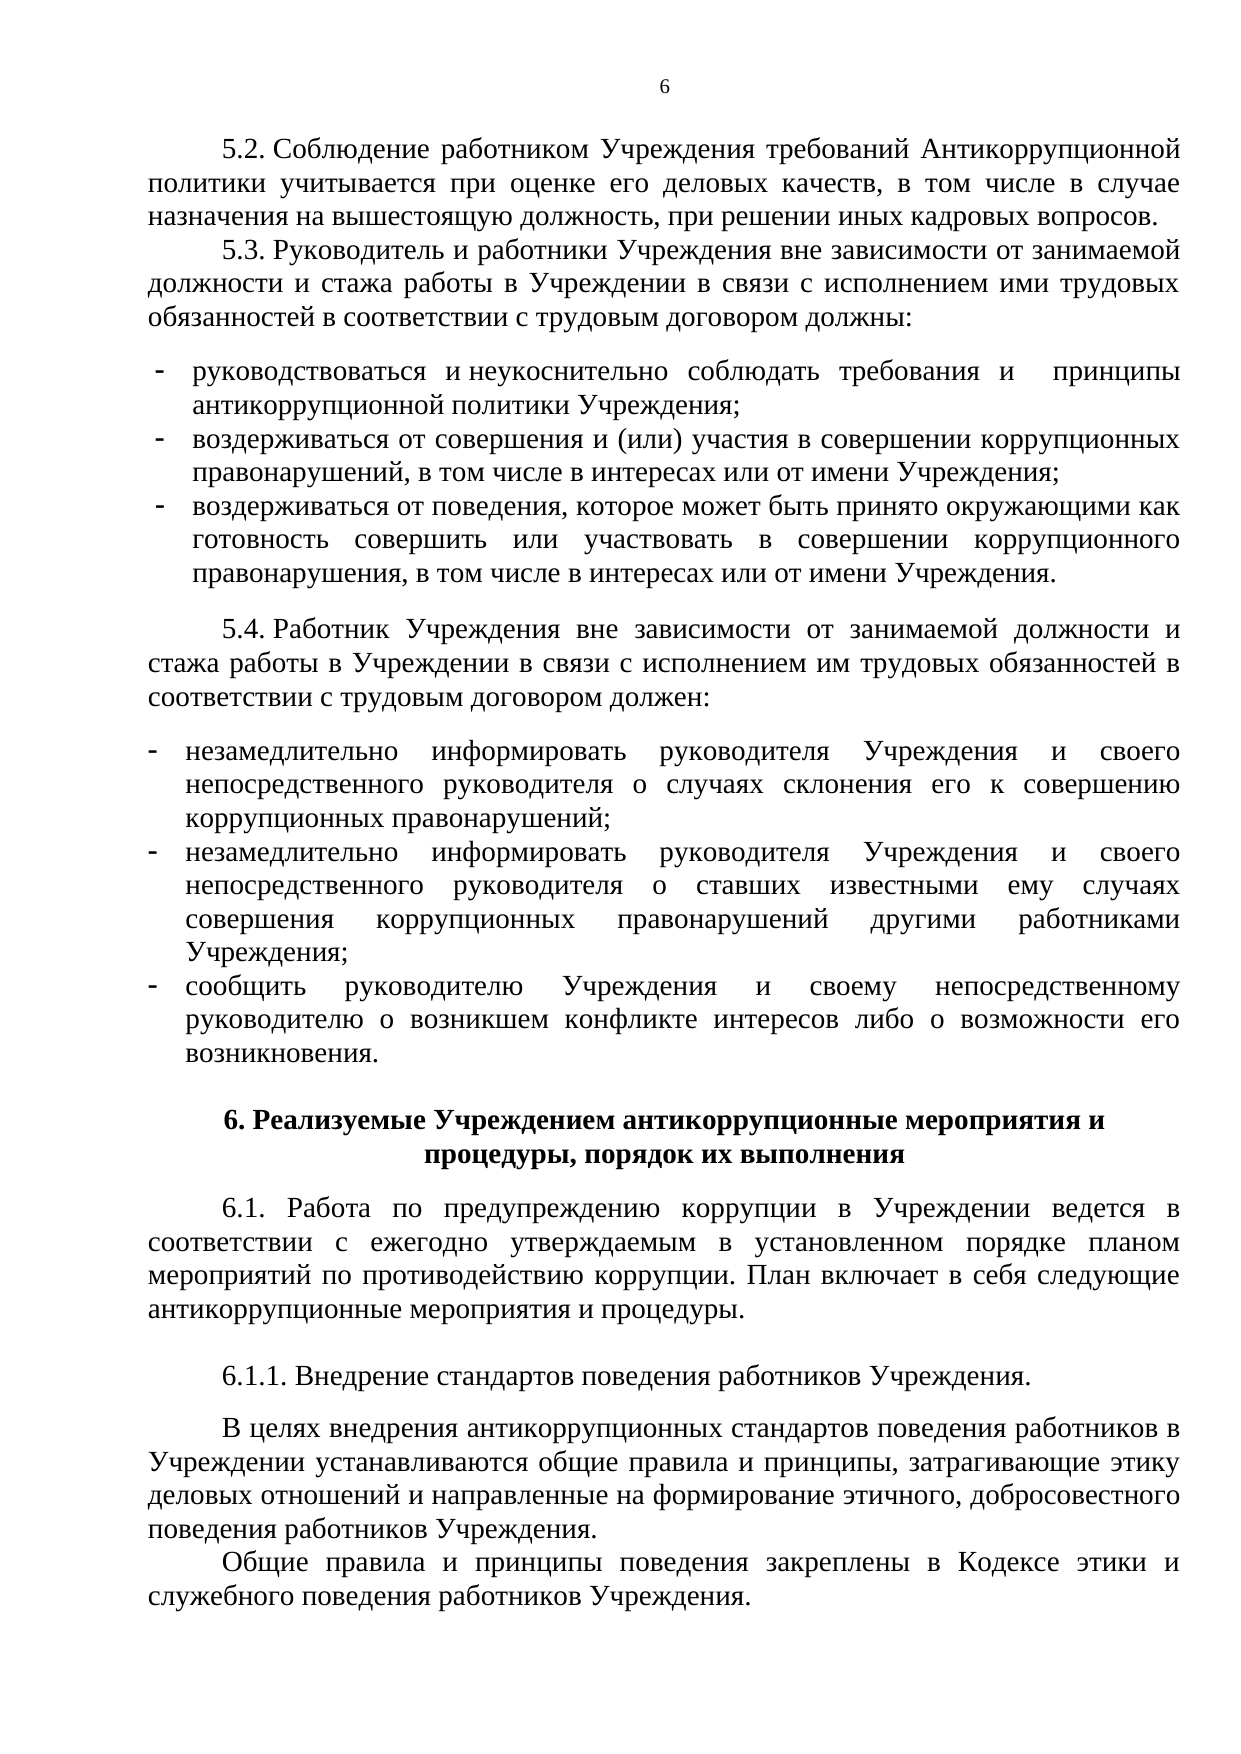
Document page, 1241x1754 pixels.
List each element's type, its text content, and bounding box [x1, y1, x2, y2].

list руководствоваться и неукоснительно соблюдать требования и принципы антикоррупционной политики Учреждения; [154, 353, 1181, 421]
text 5.3. Руководитель и работники Учреждения вне зависимости от занимаемой должности и стажа работы в Учреждении в связи с исполнением ими трудовых обязанностей в соответствии с трудовым договором должны: [148, 232, 1181, 333]
text 6.1. Работа по предупреждению коррупции в Учреждении ведется в соответствии с ежегодно утверждаемым в установленном порядке планом мероприятий по противодействию коррупции. План включает в себя следующие антикоррупционные мероприятия и процедуры. [148, 1190, 1181, 1324]
list воздерживаться от поведения, которое может быть принято окружающими как готовность совершить или участвовать в совершении коррупционного правонарушения, в том числе в интересах или от имени Учреждения. [155, 488, 1181, 589]
text Общие правила и принципы поведения закреплены в Кодексе этики и служебного поведения работников Учреждения. [148, 1544, 1181, 1611]
text 6.1.1. Внедрение стандартов поведения работников Учреждения. [148, 1358, 1181, 1391]
text В целях внедрения антикоррупционных стандартов поведения работников в Учреждении устанавливаются общие правила и принципы, затрагивающие этику деловых отношений и направленные на формирование этичного, добросовестного поведения работников Учреждения. [148, 1410, 1181, 1544]
text 6. Реализуемые Учреждением антикоррупционные мероприятия и процедуры, порядок их выполнения [148, 1102, 1181, 1169]
text 5.2. Соблюдение работником Учреждения требований Антикоррупционной политики учитывается при оценке его деловых качеств, в том числе в случае назначения на вышестоящую должность, при решении иных кадровых вопросов. [148, 131, 1181, 232]
text 5.4. Работник Учреждения вне зависимости от занимаемой должности и стажа работы в Учреждении в связи с исполнением им трудовых обязанностей в соответствии с трудовым договором должен: [148, 612, 1181, 712]
list воздерживаться от совершения и (или) участия в совершении коррупционных правонарушений, в том числе в интересах или от имени Учреждения; [154, 421, 1181, 488]
list незамедлительно информировать руководителя Учреждения и своего непосредственного руководителя о ставших известными ему случаях совершения коррупционных правонарушений другими работниками Учреждения; [148, 834, 1181, 968]
list незамедлительно информировать руководителя Учреждения и своего непосредственного руководителя о случаях склонения его к совершению коррупционных правонарушений; [148, 733, 1181, 834]
list сообщить руководителю Учреждения и своему непосредственному руководителю о возникшем конфликте интересов либо о возможности его возникновения. [148, 968, 1181, 1069]
